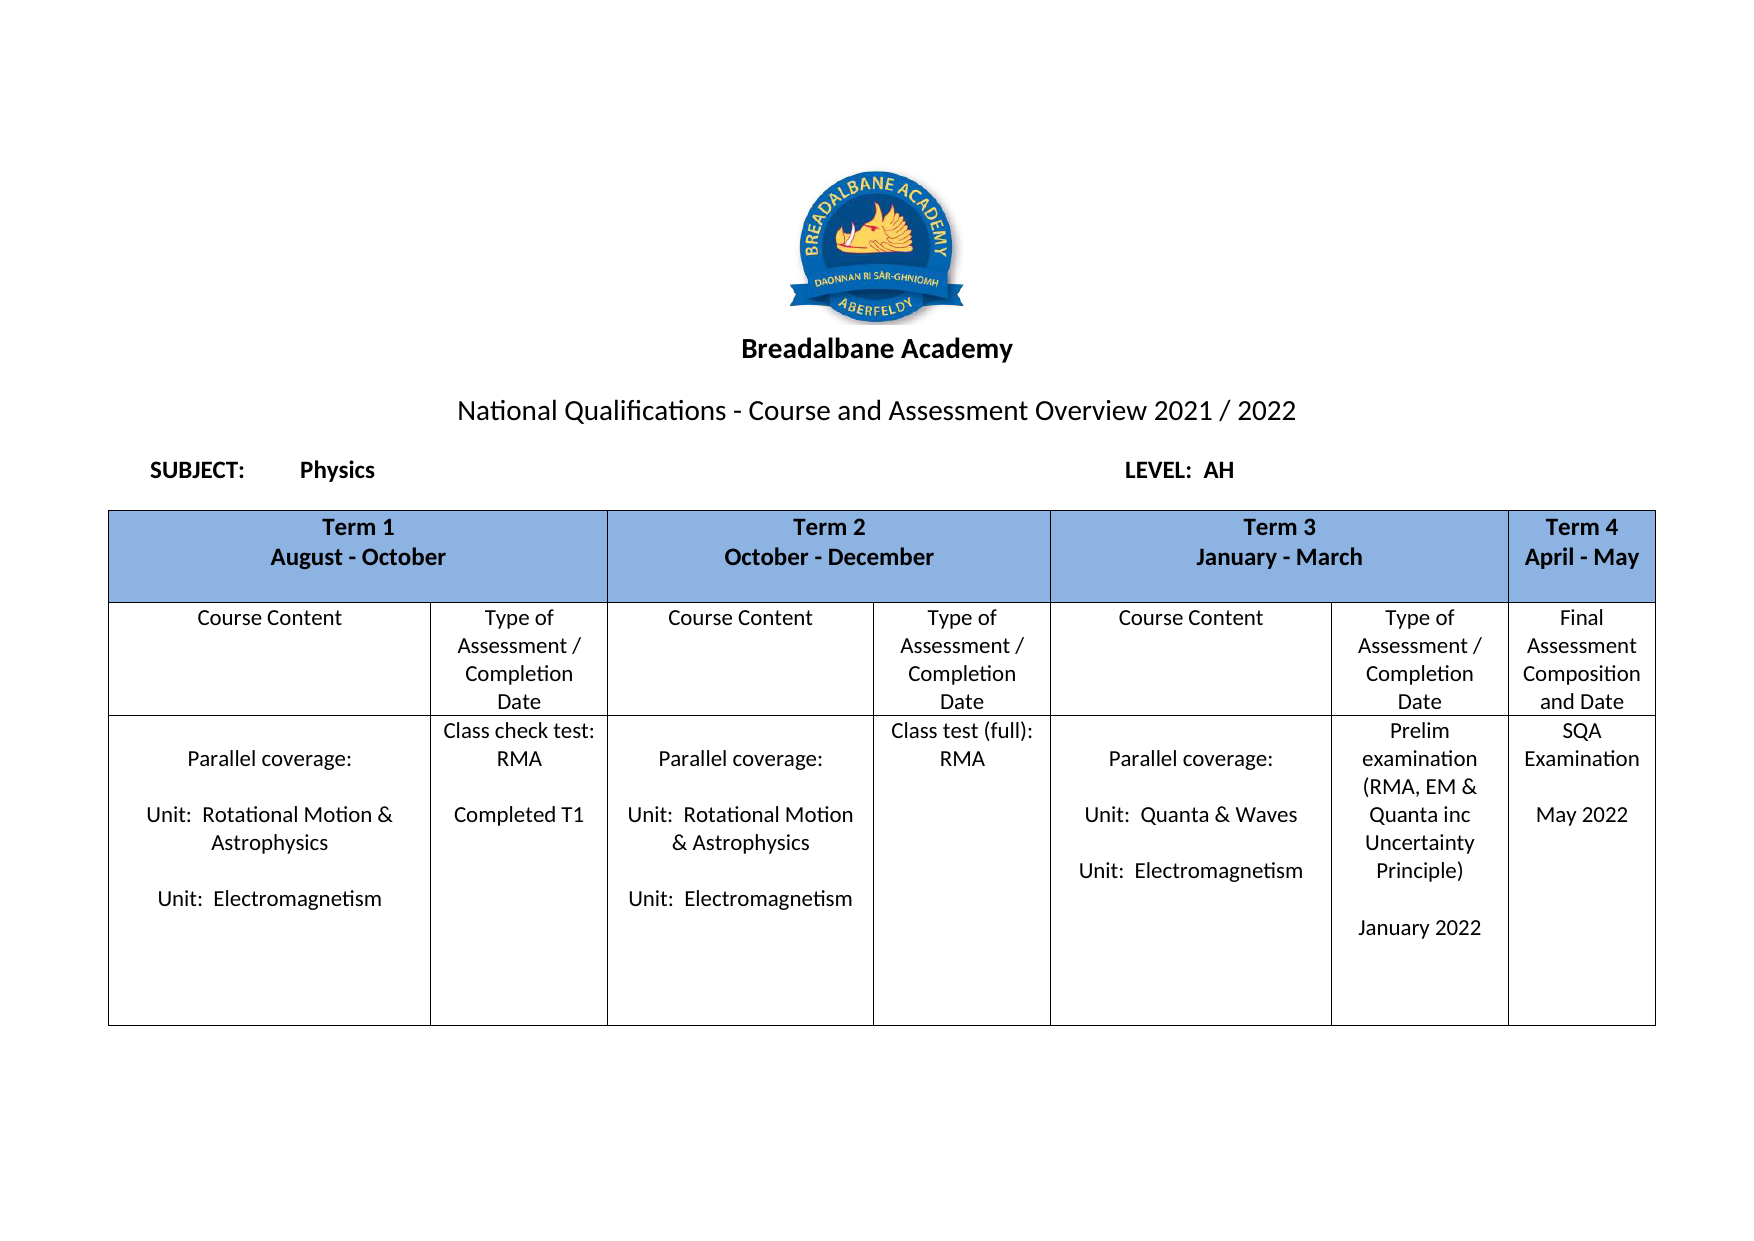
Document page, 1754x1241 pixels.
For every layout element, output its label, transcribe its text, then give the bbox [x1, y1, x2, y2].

picture [789, 167, 964, 325]
text Breadalbane Academy [150, 150, 1604, 366]
table_cell Type of Assessment / Completion Date [431, 603, 607, 715]
text SUBJECT: Physics LEVEL: AH [150, 454, 1604, 484]
table_header Term 4 April - May [1509, 511, 1655, 602]
table_cell Class test (full): RMA [874, 716, 1050, 1025]
table_cell Prelim examination (RMA, EM & Quanta inc Uncertainty Principle) January 2022 [1332, 716, 1508, 1025]
table_header Term 2 October - December [608, 511, 1050, 602]
table_cell SQA Examination May 2022 [1509, 716, 1655, 1025]
table_header Term 3 January - March [1051, 511, 1508, 602]
table_cell Class check test: RMA Completed T1 [431, 716, 607, 1025]
table_cell Course Content [109, 603, 430, 715]
table_cell Final Assessment Composition and Date [1509, 603, 1655, 715]
table_cell Course Content [608, 603, 873, 715]
table_cell Type of Assessment / Completion Date [874, 603, 1050, 715]
table_cell Parallel coverage: Unit: Rotational Motion & Astrophysics Unit: Electromagnetism [608, 716, 873, 1025]
table_header Term 1 August - October [109, 511, 607, 602]
table_cell Type of Assessment / Completion Date [1332, 603, 1508, 715]
table_cell Parallel coverage: Unit: Quanta & Waves Unit: Electromagnetism [1051, 716, 1331, 1025]
text National Qualifications - Course and Assessment Overview 2021 / 2022 [150, 392, 1604, 428]
table_cell Course Content [1051, 603, 1331, 715]
table_cell Parallel coverage: Unit: Rotational Motion & Astrophysics Unit: Electromagnetism [109, 716, 430, 1025]
